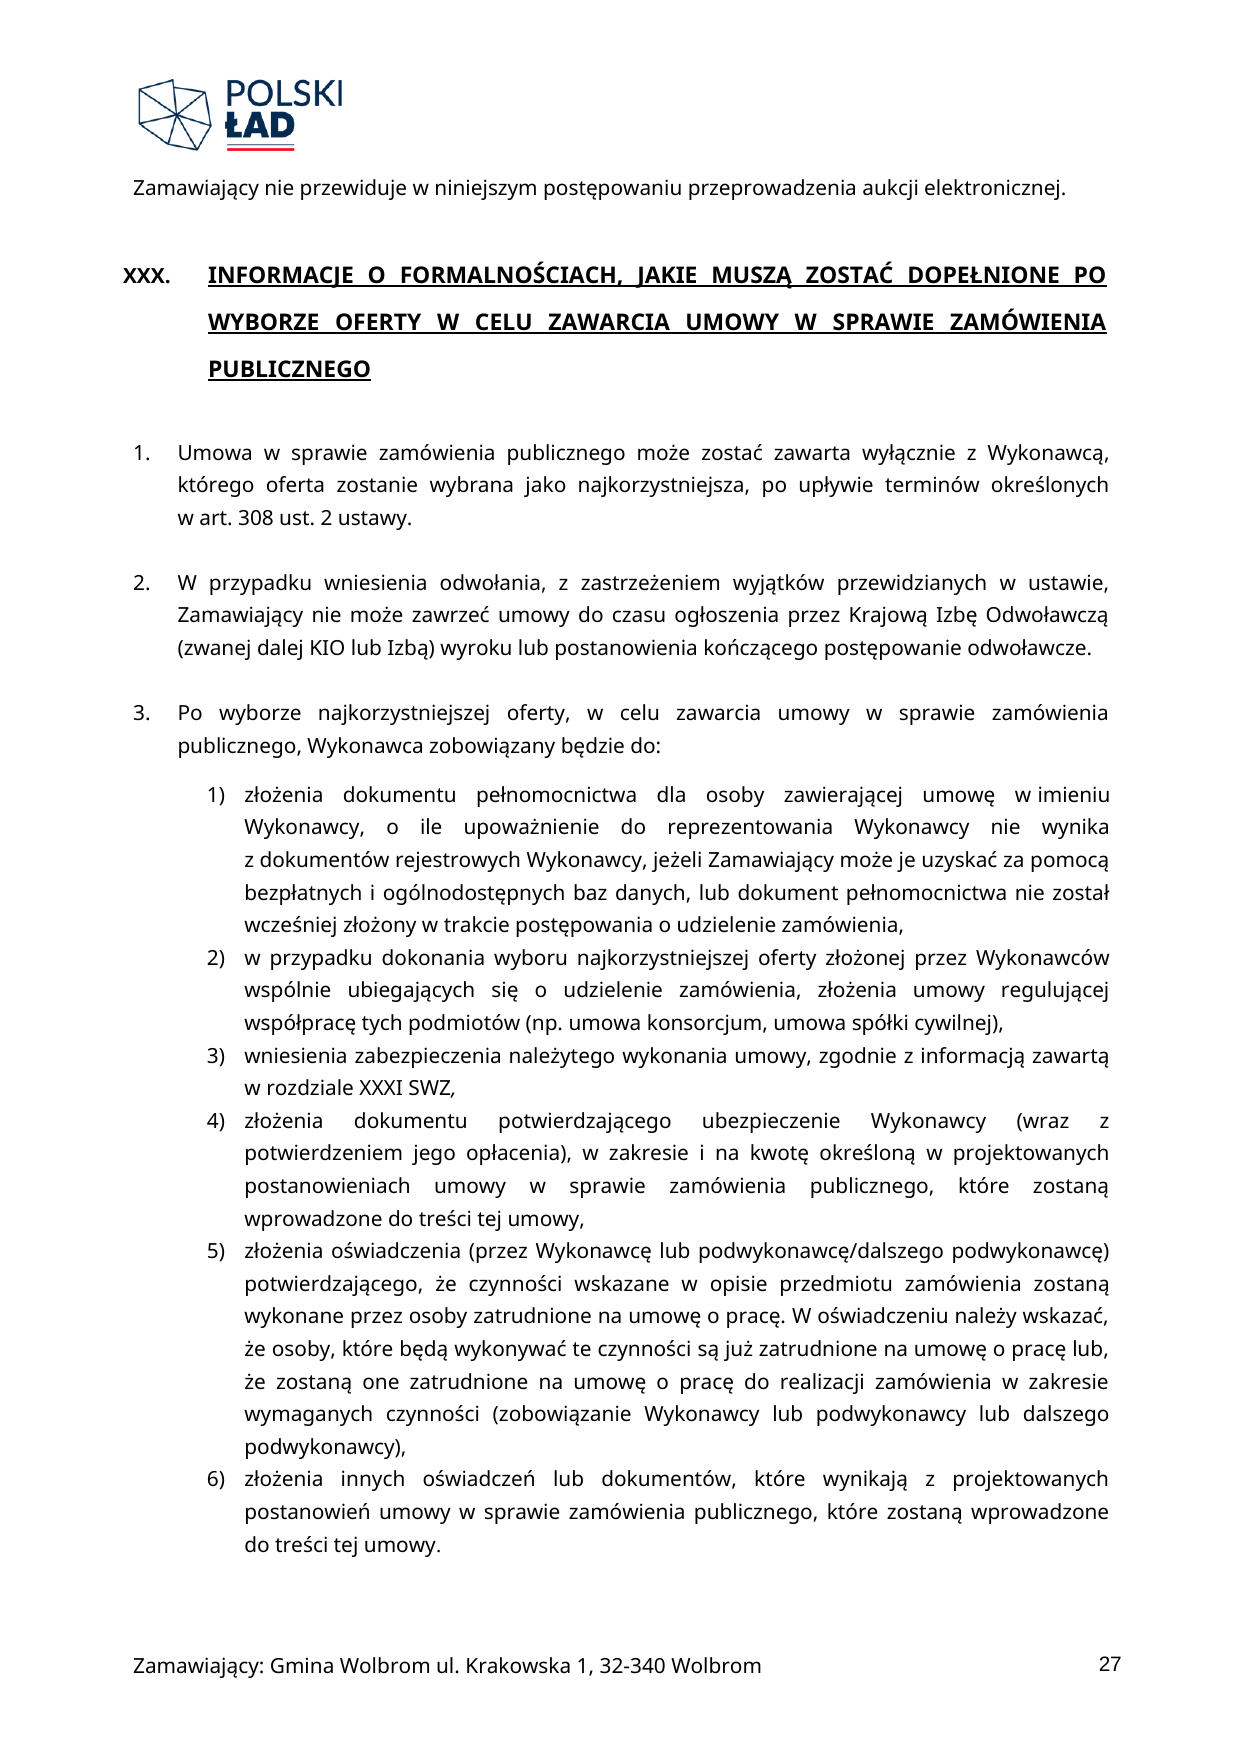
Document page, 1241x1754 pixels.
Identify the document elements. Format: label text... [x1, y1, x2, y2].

list złożenia innych oświadczeń lub dokumentów, które wynikają z projektowanych postanowień umowy w sprawie zamówienia publicznego, które zostaną wprowadzone do treści tej umowy. [207, 1464, 1110, 1558]
list W przypadku wniesienia odwołania, z zastrzeżeniem wyjątków przewidzianych w ustawie, Zamawiający nie może zawrzeć umowy do czasu ogłoszenia przez Krajową Izbę Odwoławczą (zwanej dalej KIO lub Izbą) wyroku lub postanowienia kończącego postępowanie odwoławcze. [133, 568, 1110, 662]
list w przypadku dokonania wyboru najkorzystniejszej oferty złożonej przez Wykonawców wspólnie ubiegających się o udzielenie zamówienia, złożenia umowy regulującej współpracę tych podmiotów (np. umowa konsorcjum, umowa spółki cywilnej), [207, 943, 1110, 1037]
list Umowa w sprawie zamówienia publicznego może zostać zawarta wyłącznie z Wykonawcą, którego oferta zostanie wybrana jako najkorzystniejsza, po upływie terminów określonych w art. 308 ust. 2 ustawy. [133, 438, 1110, 531]
list złożenia oświadczenia (przez Wykonawcę lub podwykonawcę/dalszego podwykonawcę) potwierdzającego, że czynności wskazane w opisie przedmiotu zamówienia zostaną wykonane przez osoby zatrudnione na umowę o pracę. W oświadczeniu należy wskazać, że osoby, które będą wykonywać te czynności są już zatrudnione na umowę o pracę lub, że zostaną one zatrudnione na umowę o pracę do realizacji zamówienia w zakresie wymaganych czynności (zobowiązanie Wykonawcy lub podwykonawcy lub dalszego podwykonawcy), [207, 1236, 1110, 1460]
list złożenia dokumentu potwierdzającego ubezpieczenie Wykonawcy (wraz z potwierdzeniem jego opłacenia), w zakresie i na kwotę określoną w projektowanych postanowieniach umowy w sprawie zamówienia publicznego, które zostaną wprowadzone do treści tej umowy, [207, 1106, 1110, 1232]
list INFORMACJE O FORMALNOŚCIACH, JAKIE MUSZĄ ZOSTAĆ DOPEŁNIONE PO WYBORZE OFERTY W CELU ZAWARCIA UMOWY W SPRAWIE ZAMÓWIENIA PUBLICZNEGO [170, 259, 1107, 384]
list złożenia dokumentu pełnomocnictwa dla osoby zawierającej umowę w imieniu Wykonawcy, o ile upoważnienie do reprezentowania Wykonawcy nie wynika z dokumentów rejestrowych Wykonawcy, jeżeli Zamawiający może je uzyskać za pomocą bezpłatnych i ogólnodostępnych baz danych, lub dokument pełnomocnictwa nie został wcześniej złożony w trakcie postępowania o udzielenie zamówienia, [207, 780, 1110, 939]
text Zamawiający nie przewiduje w niniejszym postępowaniu przeprowadzenia aukcji elektronicznej. [133, 173, 1107, 202]
list Po wyborze najkorzystniejszej oferty, w celu zawarcia umowy w sprawie zamówienia publicznego, Wykonawca zobowiązany będzie do: [133, 698, 1110, 759]
list wniesienia zabezpieczenia należytego wykonania umowy, zgodnie z informacją zawartą w rozdziale XXXI SWZ, [207, 1041, 1110, 1102]
picture [138, 79, 342, 151]
